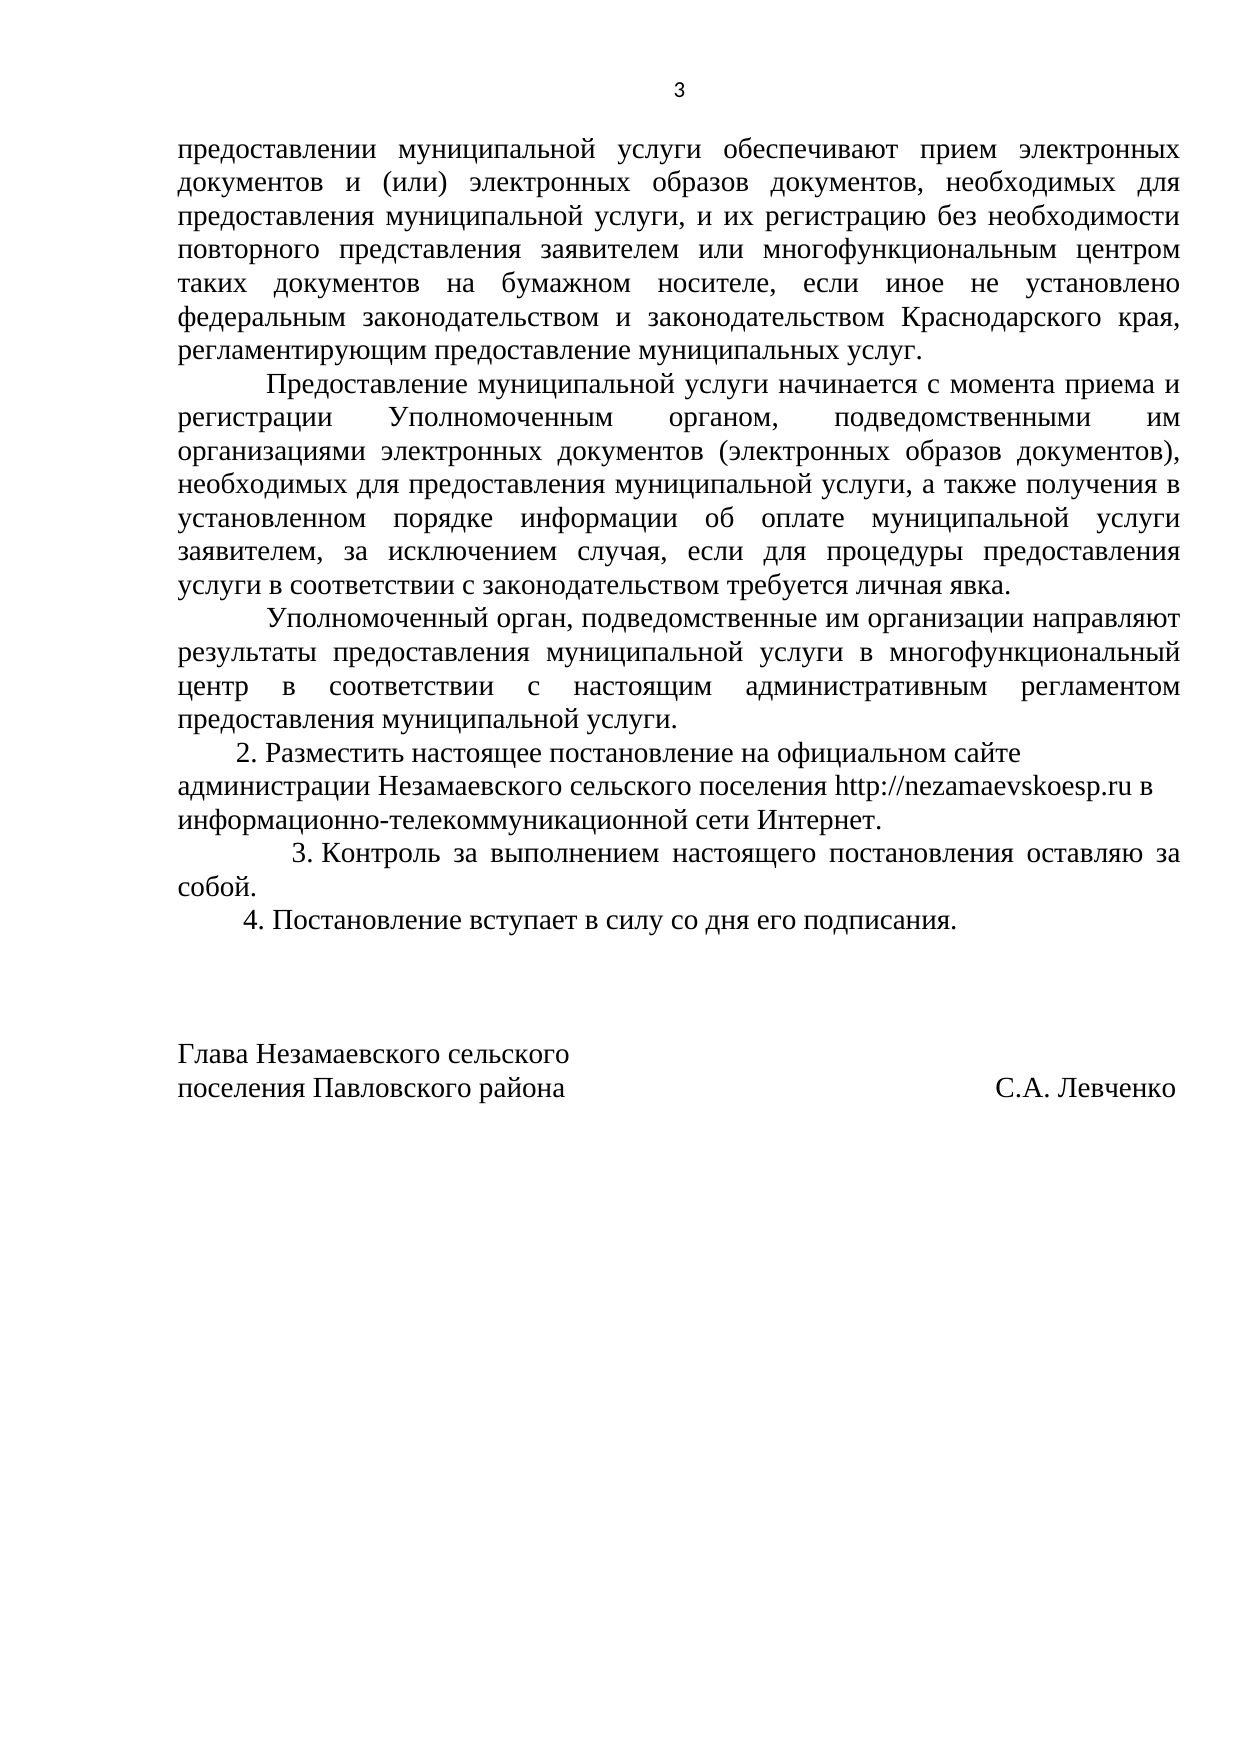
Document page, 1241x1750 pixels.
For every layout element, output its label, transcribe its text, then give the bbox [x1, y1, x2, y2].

text Предоставление муниципальной услуги начинается с момента приема и регистрации Уполномоченным органом, подведомственными им организациями электронных документов (электронных образов документов), необходимых для предоставления муниципальной услуги, а также получения в установленном порядке информации об оплате муниципальной услуги заявителем, за исключением случая, если для процедуры предоставления услуги в соответствии с законодательством требуется личная явка. [177, 366, 1181, 601]
text Глава Незамаевского сельского [177, 1037, 1181, 1070]
text поселения Павловского района С.А. Левченко [177, 1070, 1181, 1104]
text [177, 131, 1181, 366]
text Уполномоченный орган, подведомственные им организации направляют результаты предоставления муниципальной услуги в многофункциональный центр в соответствии с настоящим административным регламентом предоставления муниципальной услуги. [177, 601, 1181, 735]
text 4. Постановление вступает в силу со дня его подписания. [177, 902, 1181, 936]
text 3. Контроль за выполнением настоящего постановления оставляю за собой. [177, 835, 1181, 902]
text 2. Разместить настоящее постановление на официальном сайте администрации Незамаевского сельского поселения http://nezamaevskoesp.ru в информационно-телекоммуникационной сети Интернет. [177, 735, 1181, 835]
